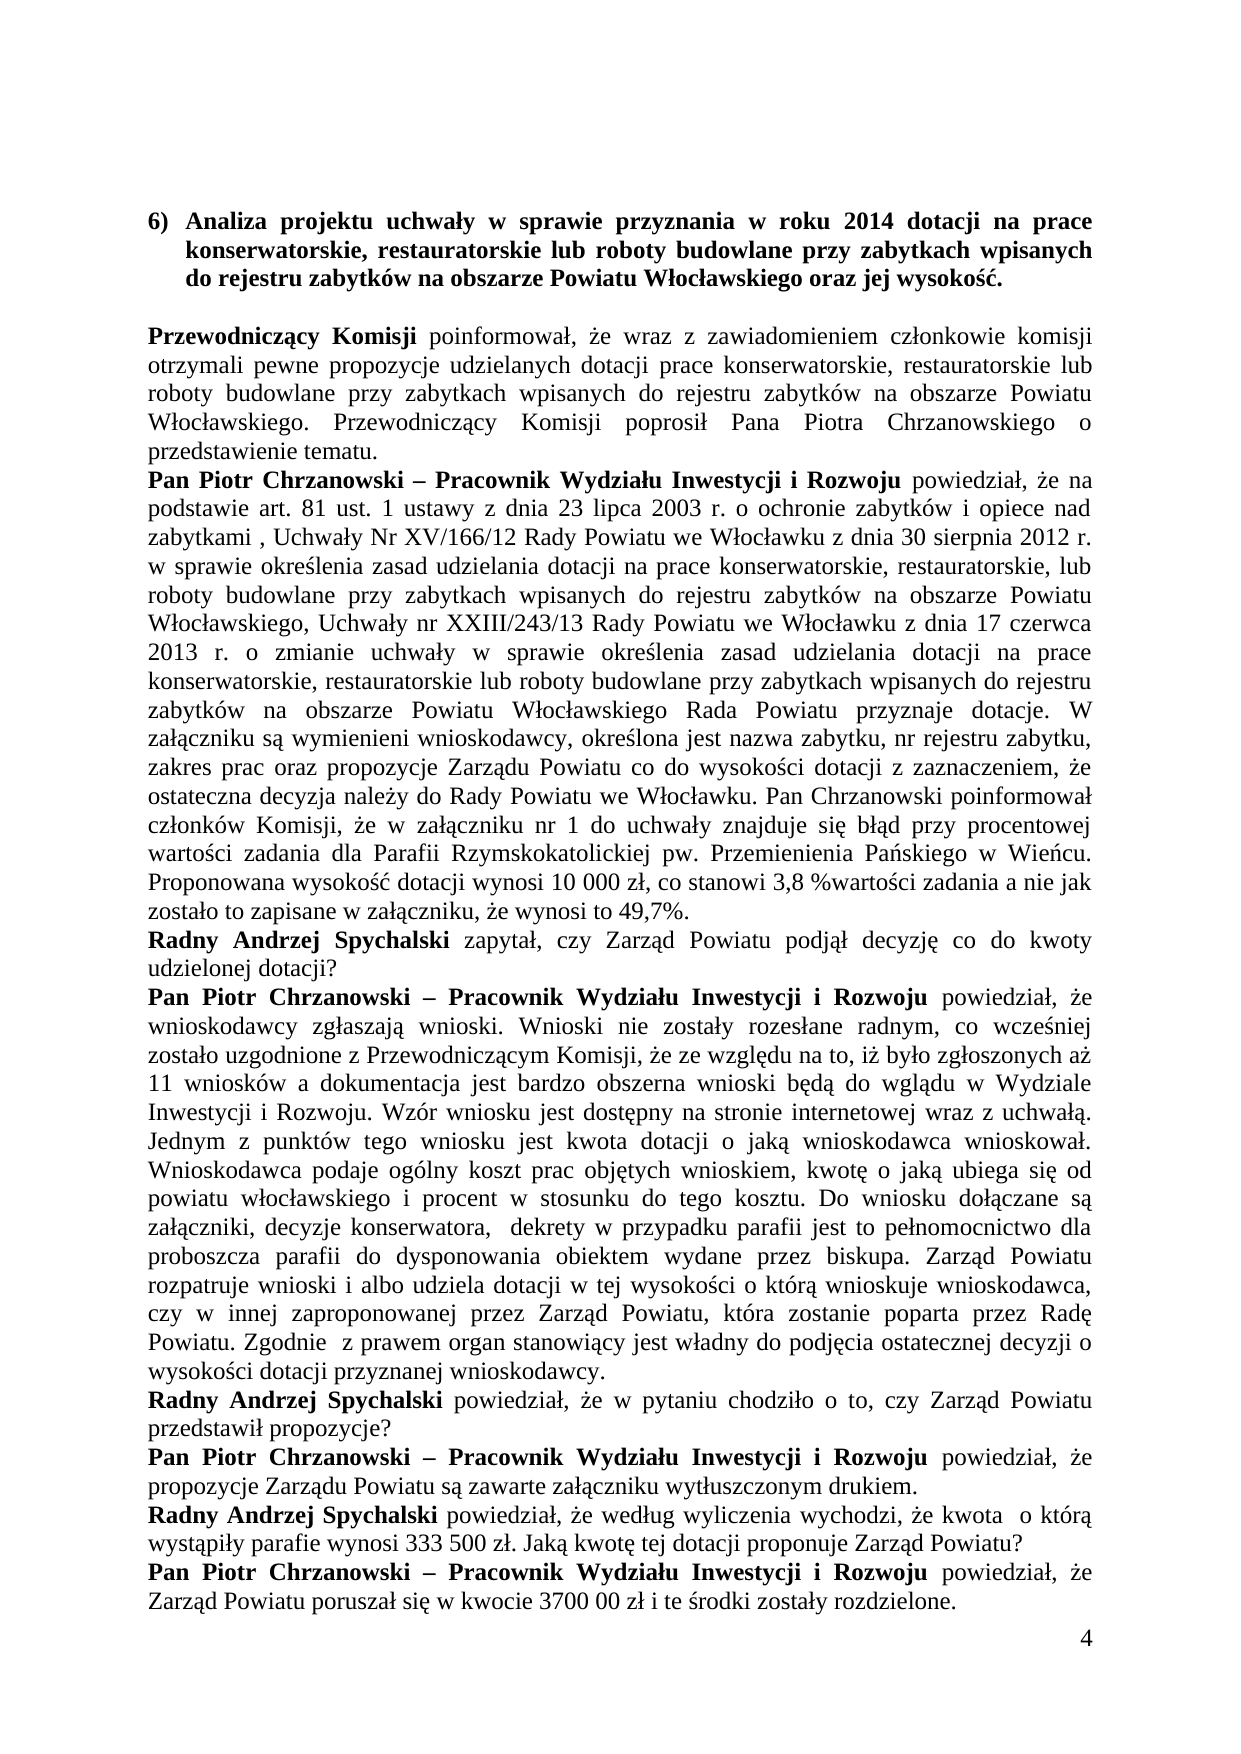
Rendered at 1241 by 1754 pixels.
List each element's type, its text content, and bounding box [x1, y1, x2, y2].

text Przewodniczący Komisji poinformował, że wraz z zawiadomieniem członkowie komisji otrzymali pewne propozycje udzielanych dotacji prace konserwatorskie, restauratorskie lub roboty budowlane przy zabytkach wpisanych do rejestru zabytków na obszarze Powiatu Włocławskiego. Przewodniczący Komisji poprosił Pana Piotra Chrzanowskiego o przedstawienie tematu. [148, 321, 1093, 465]
text Pan Piotr Chrzanowski – Pracownik Wydziału Inwestycji i Rozwoju powiedział, że propozycje Zarządu Powiatu są zawarte załączniku wytłuszczonym drukiem. [148, 1442, 1093, 1500]
text Radny Andrzej Spychalski zapytał, czy Zarząd Powiatu podjął decyzję co do kwoty udzielonej dotacji? [148, 925, 1093, 982]
text Radny Andrzej Spychalski powiedział, że w pytaniu chodziło o to, czy Zarząd Powiatu przedstawił propozycje? [148, 1385, 1093, 1442]
text Pan Piotr Chrzanowski – Pracownik Wydziału Inwestycji i Rozwoju powiedział, że na podstawie art. 81 ust. 1 ustawy z dnia 23 lipca 2003 r. o ochronie zabytków i opiece nad zabytkami , Uchwały Nr XV/166/12 Rady Powiatu we Włocławku z dnia 30 sierpnia 2012 r. w sprawie określenia zasad udzielania dotacji na prace konserwatorskie, restauratorskie, lub roboty budowlane przy zabytkach wpisanych do rejestru zabytków na obszarze Powiatu Włocławskiego, Uchwały nr XXIII/243/13 Rady Powiatu we Włocławku z dnia 17 czerwca 2013 r. o zmianie uchwały w sprawie określenia zasad udzielania dotacji na prace konserwatorskie, restauratorskie lub roboty budowlane przy zabytkach wpisanych do rejestru zabytków na obszarze Powiatu Włocławskiego Rada Powiatu przyznaje dotacje. W załączniku są wymienieni wnioskodawcy, określona jest nazwa zabytku, nr rejestru zabytku, zakres prac oraz propozycje Zarządu Powiatu co do wysokości dotacji z zaznaczeniem, że ostateczna decyzja należy do Rady Powiatu we Włocławku. Pan Chrzanowski poinformował członków Komisji, że w załączniku nr 1 do uchwały znajduje się błąd przy procentowej wartości zadania dla Parafii Rzymskokatolickiej pw. Przemienienia Pańskiego w Wieńcu. Proponowana wysokość dotacji wynosi 10 000 zł, co stanowi 3,8 %wartości zadania a nie jak zostało to zapisane w załączniku, że wynosi to 49,7%. [148, 465, 1093, 925]
list Analiza projektu uchwały w sprawie przyznania w roku 2014 dotacji na prace konserwatorskie, restauratorskie lub roboty budowlane przy zabytkach wpisanych do rejestru zabytków na obszarze Powiatu Włocławskiego oraz jej wysokość. [148, 206, 1094, 292]
text Pan Piotr Chrzanowski – Pracownik Wydziału Inwestycji i Rozwoju powiedział, że Zarząd Powiatu poruszał się w kwocie 3700 00 zł i te środki zostały rozdzielone. [148, 1557, 1093, 1615]
text Radny Andrzej Spychalski powiedział, że według wyliczenia wychodzi, że kwota o którą wystąpiły parafie wynosi 333 500 zł. Jaką kwotę tej dotacji proponuje Zarząd Powiatu? [148, 1500, 1093, 1557]
text Pan Piotr Chrzanowski – Pracownik Wydziału Inwestycji i Rozwoju powiedział, że wnioskodawcy zgłaszają wnioski. Wnioski nie zostały rozesłane radnym, co wcześniej zostało uzgodnione z Przewodniczącym Komisji, że ze względu na to, iż było zgłoszonych aż 11 wniosków a dokumentacja jest bardzo obszerna wnioski będą do wglądu w Wydziale Inwestycji i Rozwoju. Wzór wniosku jest dostępny na stronie internetowej wraz z uchwałą. Jednym z punktów tego wniosku jest kwota dotacji o jaką wnioskodawca wnioskował. Wnioskodawca podaje ogólny koszt prac objętych wnioskiem, kwotę o jaką ubiega się od powiatu włocławskiego i procent w stosunku do tego kosztu. Do wniosku dołączane są załączniki, decyzje konserwatora, dekrety w przypadku parafii jest to pełnomocnictwo dla proboszcza parafii do dysponowania obiektem wydane przez biskupa. Zarząd Powiatu rozpatruje wnioski i albo udziela dotacji w tej wysokości o którą wnioskuje wnioskodawca, czy w innej zaproponowanej przez Zarząd Powiatu, która zostanie poparta przez Radę Powiatu. Zgodnie z prawem organ stanowiący jest władny do podjęcia ostatecznej decyzji o wysokości dotacji przyznanej wnioskodawcy. [148, 982, 1093, 1385]
